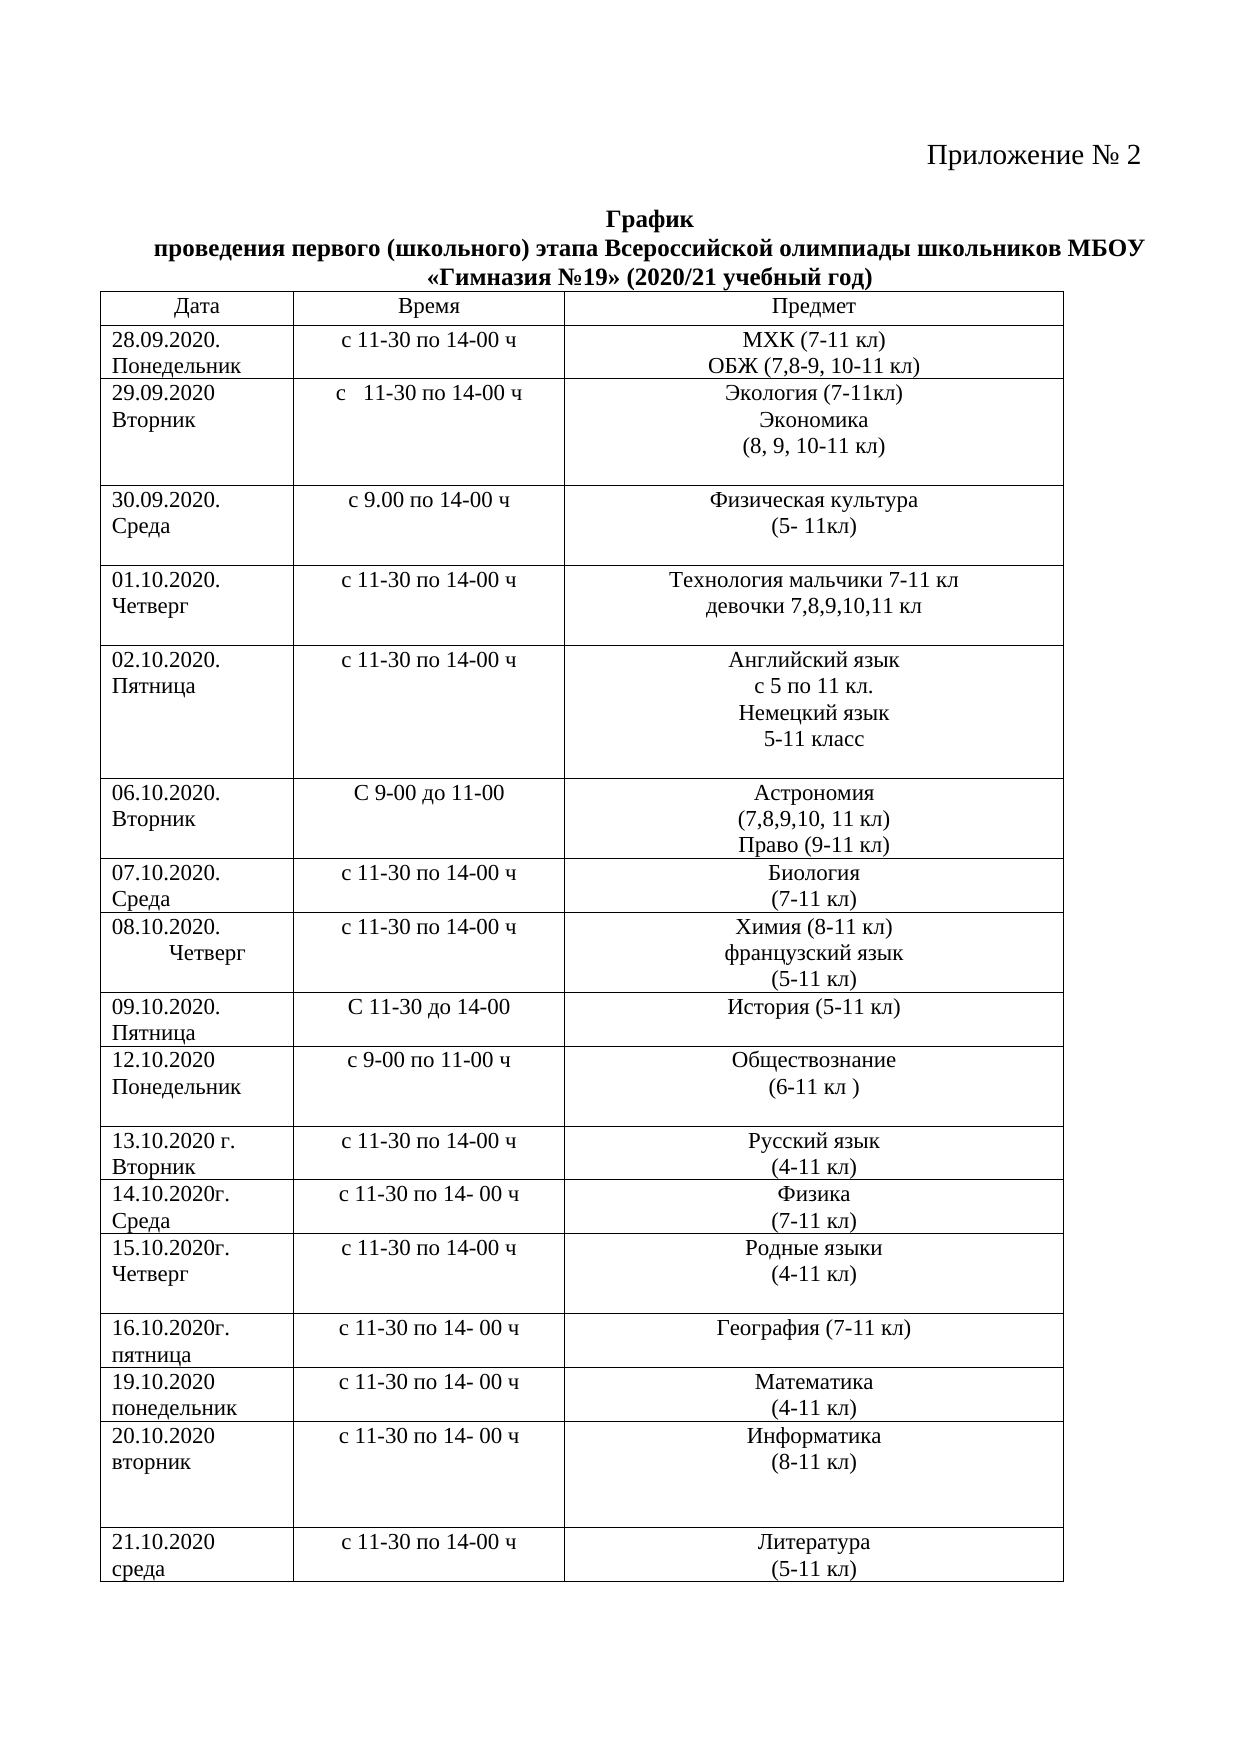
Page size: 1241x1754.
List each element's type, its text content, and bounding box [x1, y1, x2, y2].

table_cell 13.10.2020 г. Вторник [101, 1127, 293, 1179]
table_cell Обществознание (6-11 кл ) [565, 1047, 1063, 1126]
text График [148, 204, 1152, 233]
table_cell Физика (7-11 кл) [565, 1180, 1063, 1233]
table_cell 12.10.2020 Понедельник [101, 1047, 293, 1126]
table_cell Экология (7-11кл) Экономика (8, 9, 10-11 кл) [565, 379, 1063, 485]
table_cell Литература (5-11 кл) [565, 1528, 1063, 1581]
table_cell Биология (7-11 кл) [565, 859, 1063, 912]
table_cell 30.09.2020. Среда [101, 486, 293, 565]
table_cell 14.10.2020г. Среда [101, 1180, 293, 1233]
table_cell Информатика (8-11 кл) [565, 1422, 1063, 1527]
table_cell 01.10.2020. Четверг [101, 566, 293, 645]
table_cell с 11-30 по 14-00 ч [294, 1234, 564, 1313]
text проведения первого (школьного) этапа Всероссийской олимпиады школьников МБОУ «Гимназия №19» (2020/21 учебный год) [148, 233, 1152, 291]
table_cell Химия (8-11 кл) французский язык (5-11 кл) [565, 913, 1063, 992]
table_cell 28.09.2020. Понедельник [101, 326, 293, 378]
table_cell 15.10.2020г. Четверг [101, 1234, 293, 1313]
table_cell МХК (7-11 кл) ОБЖ (7,8-9, 10-11 кл) [565, 326, 1063, 378]
table_cell с 11-30 по 14- 00 ч [294, 1422, 564, 1527]
table_cell 16.10.2020г. пятница [101, 1314, 293, 1367]
table_cell Технология мальчики 7-11 кл девочки 7,8,9,10,11 кл [565, 566, 1063, 645]
table_cell с 11-30 по 14-00 ч [294, 859, 564, 912]
table_cell 21.10.2020 среда [101, 1528, 293, 1581]
table_cell с 11-30 по 14-00 ч [294, 646, 564, 778]
text Приложение № 2 [149, 137, 1141, 171]
table_cell Астрономия (7,8,9,10, 11 кл) Право (9-11 кл) [565, 779, 1063, 858]
table_cell 06.10.2020. Вторник [101, 779, 293, 858]
table_cell 29.09.2020 Вторник [101, 379, 293, 485]
table_cell Русский язык (4-11 кл) [565, 1127, 1063, 1179]
table_cell 19.10.2020 понедельник [101, 1368, 293, 1421]
table_cell Математика (4-11 кл) [565, 1368, 1063, 1421]
table_cell 07.10.2020. Среда [101, 859, 293, 912]
table_cell История (5-11 кл) [565, 993, 1063, 1046]
table_cell С 11-30 до 14-00 [294, 993, 564, 1046]
table_cell с 11-30 по 14- 00 ч [294, 1180, 564, 1233]
table_cell С 9-00 до 11-00 [294, 779, 564, 858]
table_cell с 11-30 по 14-00 ч [294, 326, 564, 378]
table_cell с 11-30 по 14- 00 ч [294, 1314, 564, 1367]
table_cell Родные языки (4-11 кл) [565, 1234, 1063, 1313]
table_cell с 11-30 по 14-00 ч [294, 379, 564, 485]
table_cell География (7-11 кл) [565, 1314, 1063, 1367]
table_cell 09.10.2020. Пятница [101, 993, 293, 1046]
table_cell с 9-00 по 11-00 ч [294, 1047, 564, 1126]
table_cell с 11-30 по 14-00 ч [294, 913, 564, 992]
table_cell 08.10.2020. Четверг [101, 913, 293, 992]
table_cell Английский язык с 5 по 11 кл. Немецкий язык 5-11 класс [565, 646, 1063, 778]
table_cell 20.10.2020 вторник [101, 1422, 293, 1527]
table_header Дата [101, 292, 293, 324]
table_header Предмет [565, 292, 1063, 324]
table_cell 02.10.2020. Пятница [101, 646, 293, 778]
table_cell Физическая культура (5- 11кл) [565, 486, 1063, 565]
table_cell с 11-30 по 14-00 ч [294, 1528, 564, 1581]
table_cell с 11-30 по 14- 00 ч [294, 1368, 564, 1421]
table_cell с 11-30 по 14-00 ч [294, 1127, 564, 1179]
table_cell с 11-30 по 14-00 ч [294, 566, 564, 645]
table_cell с 9.00 по 14-00 ч [294, 486, 564, 565]
table_header Время [294, 292, 564, 324]
